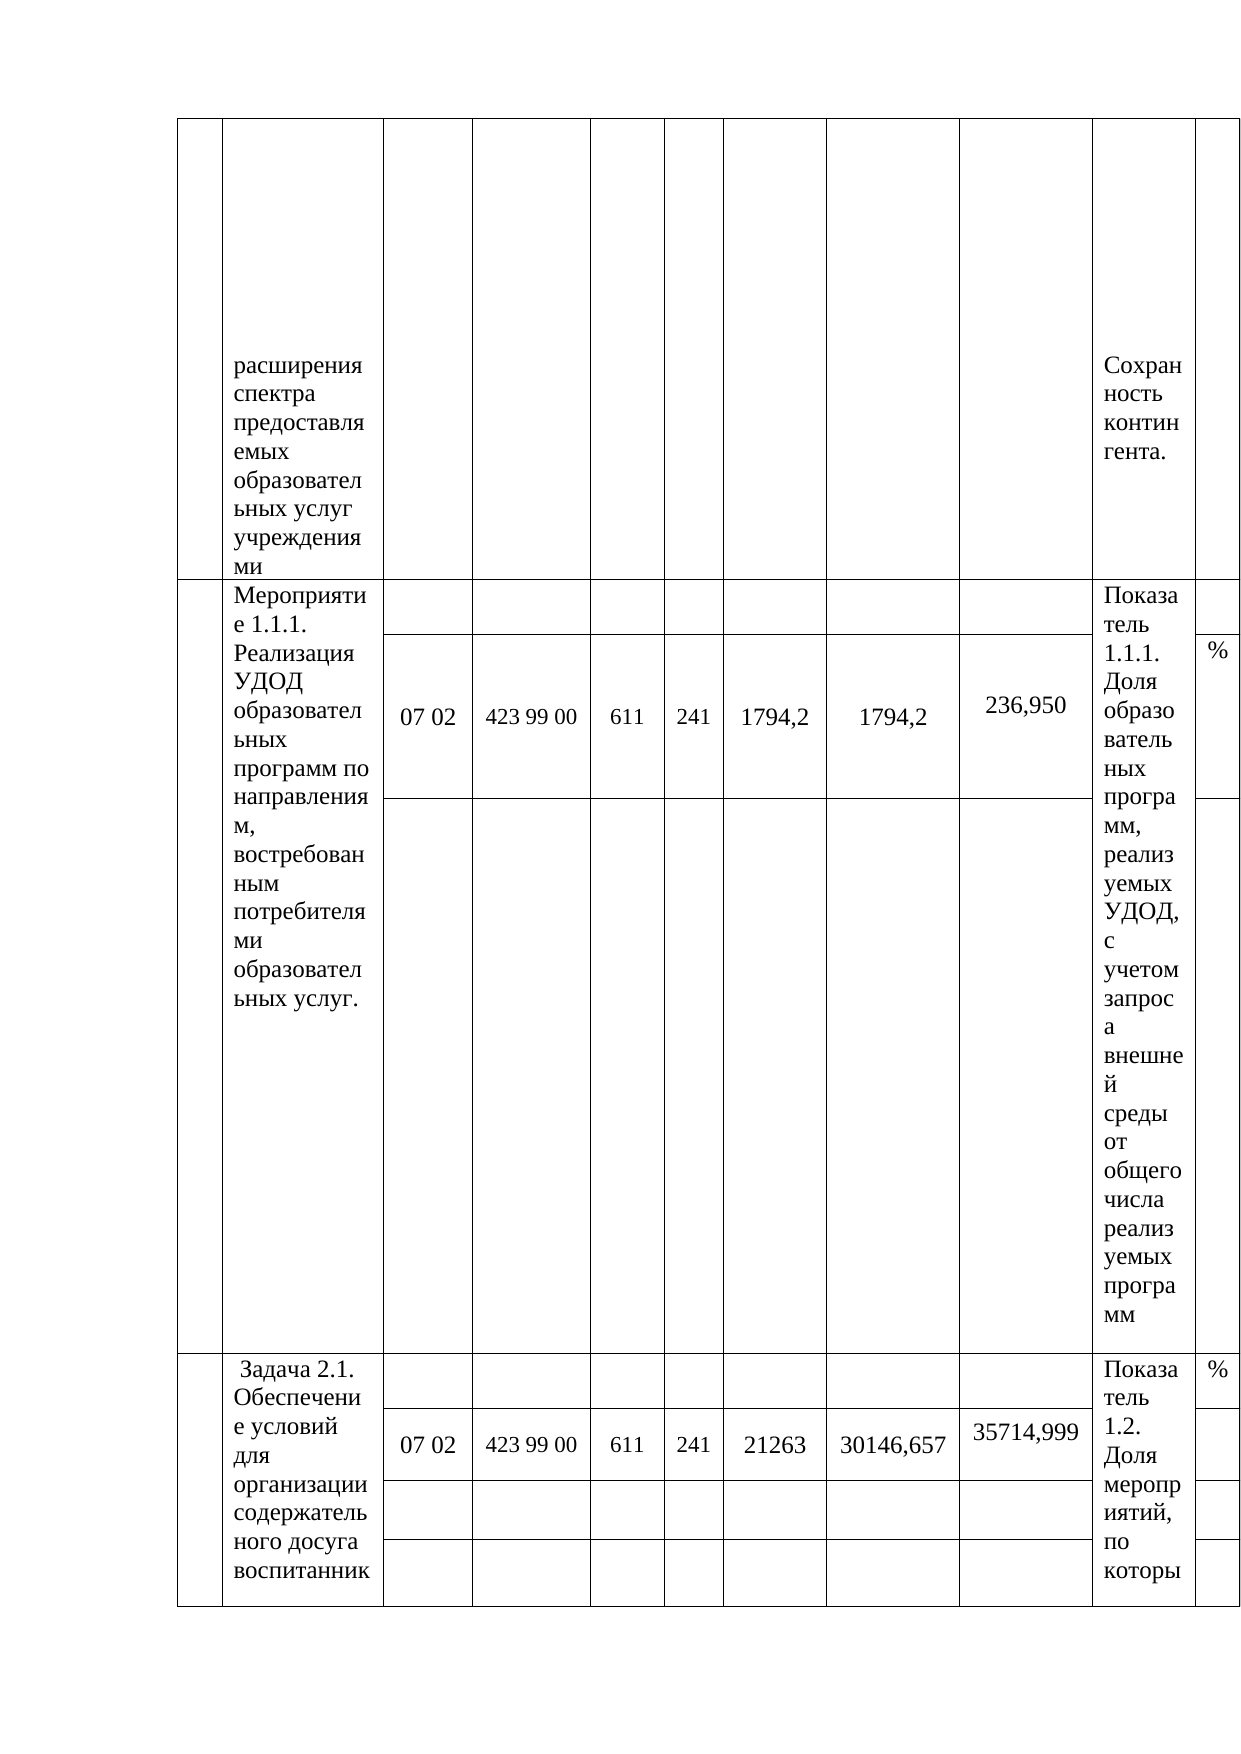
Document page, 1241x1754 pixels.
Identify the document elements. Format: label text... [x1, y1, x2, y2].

table_cell [473, 119, 590, 579]
table_cell [473, 1540, 590, 1606]
table_cell [665, 1540, 723, 1606]
table_cell [591, 580, 664, 634]
table_cell [1196, 1540, 1239, 1606]
table_cell [724, 799, 826, 1353]
table_cell [384, 119, 472, 579]
table_cell [665, 119, 723, 579]
table_cell 35714,999 [960, 1409, 1092, 1479]
table_cell [1196, 799, 1239, 1353]
table_cell [384, 1481, 472, 1539]
table_cell [665, 580, 723, 634]
table_cell [178, 1354, 222, 1606]
table_cell [827, 799, 959, 1353]
table_cell 241 [665, 1409, 723, 1479]
table_cell [1196, 1409, 1239, 1479]
table_cell [473, 580, 590, 634]
table_cell [591, 1481, 664, 1539]
table_cell Показатель 1.1.1. Доля образовательных программ, реализуемых УДОД, с учетом запроса внешней среды от общего числа реализуемых программ [1093, 580, 1195, 1353]
table_cell 241 [665, 635, 723, 798]
table_cell [827, 1354, 959, 1408]
table_cell 21263 [724, 1409, 826, 1479]
table_cell [473, 799, 590, 1353]
table_cell 07 02 [384, 635, 472, 798]
table_cell [384, 1354, 472, 1408]
table_cell [960, 1540, 1092, 1606]
table_cell [665, 1481, 723, 1539]
table_cell [384, 1540, 472, 1606]
table_cell 236,950 [960, 635, 1092, 798]
table_cell 07 02 [384, 1409, 472, 1479]
table_cell 423 99 00 [473, 1409, 590, 1479]
table_cell [827, 119, 959, 579]
table_cell Мероприятие 1.1.1. Реализация УДОД образовательных программ по направлениям, востребованным потребителями образовательных услуг. [223, 580, 383, 1353]
table_cell [665, 799, 723, 1353]
table_cell [960, 580, 1092, 634]
table_cell 611 [591, 635, 664, 798]
table_cell Задача 2.1. Обеспечение условий для организации содержательного досуга воспитанников и создание среды для демонстрации достижений субъектов системы дополнительного образования детей [223, 1354, 383, 1606]
table_cell [1196, 580, 1239, 634]
table_cell [960, 799, 1092, 1353]
table_cell [724, 1354, 826, 1408]
table_cell [960, 119, 1092, 579]
table_cell [591, 1354, 664, 1408]
table_cell [960, 1481, 1092, 1539]
table_cell [724, 119, 826, 579]
table_cell 423 99 00 [473, 635, 590, 798]
table_cell % [1196, 1354, 1239, 1408]
table_cell 611 [591, 1409, 664, 1479]
table_cell 30146,657 [827, 1409, 959, 1479]
table_cell [724, 580, 826, 634]
table_cell [384, 580, 472, 634]
table_cell [384, 799, 472, 1353]
table_cell Показатель 1.2. Доля мероприятий, по которым достигнуты высокие результаты, от общего числа проведенных мероприятий субъектами системы дополнительного образования [1093, 1354, 1195, 1606]
table_cell [1196, 1481, 1239, 1539]
table_cell % [1196, 635, 1239, 798]
table_cell [827, 1540, 959, 1606]
table_cell [665, 1354, 723, 1408]
table_cell [960, 1354, 1092, 1408]
table_cell 1794,2 [724, 635, 826, 798]
table_cell [591, 119, 664, 579]
table_cell [473, 1354, 590, 1408]
table_cell [827, 580, 959, 634]
table_cell [724, 1481, 826, 1539]
table_cell [724, 1540, 826, 1606]
table_cell [473, 1481, 590, 1539]
table_cell [591, 1540, 664, 1606]
table_cell [1196, 119, 1239, 579]
table_cell [591, 799, 664, 1353]
table_cell 1794,2 [827, 635, 959, 798]
table_cell [827, 1481, 959, 1539]
table_cell [178, 580, 222, 1353]
